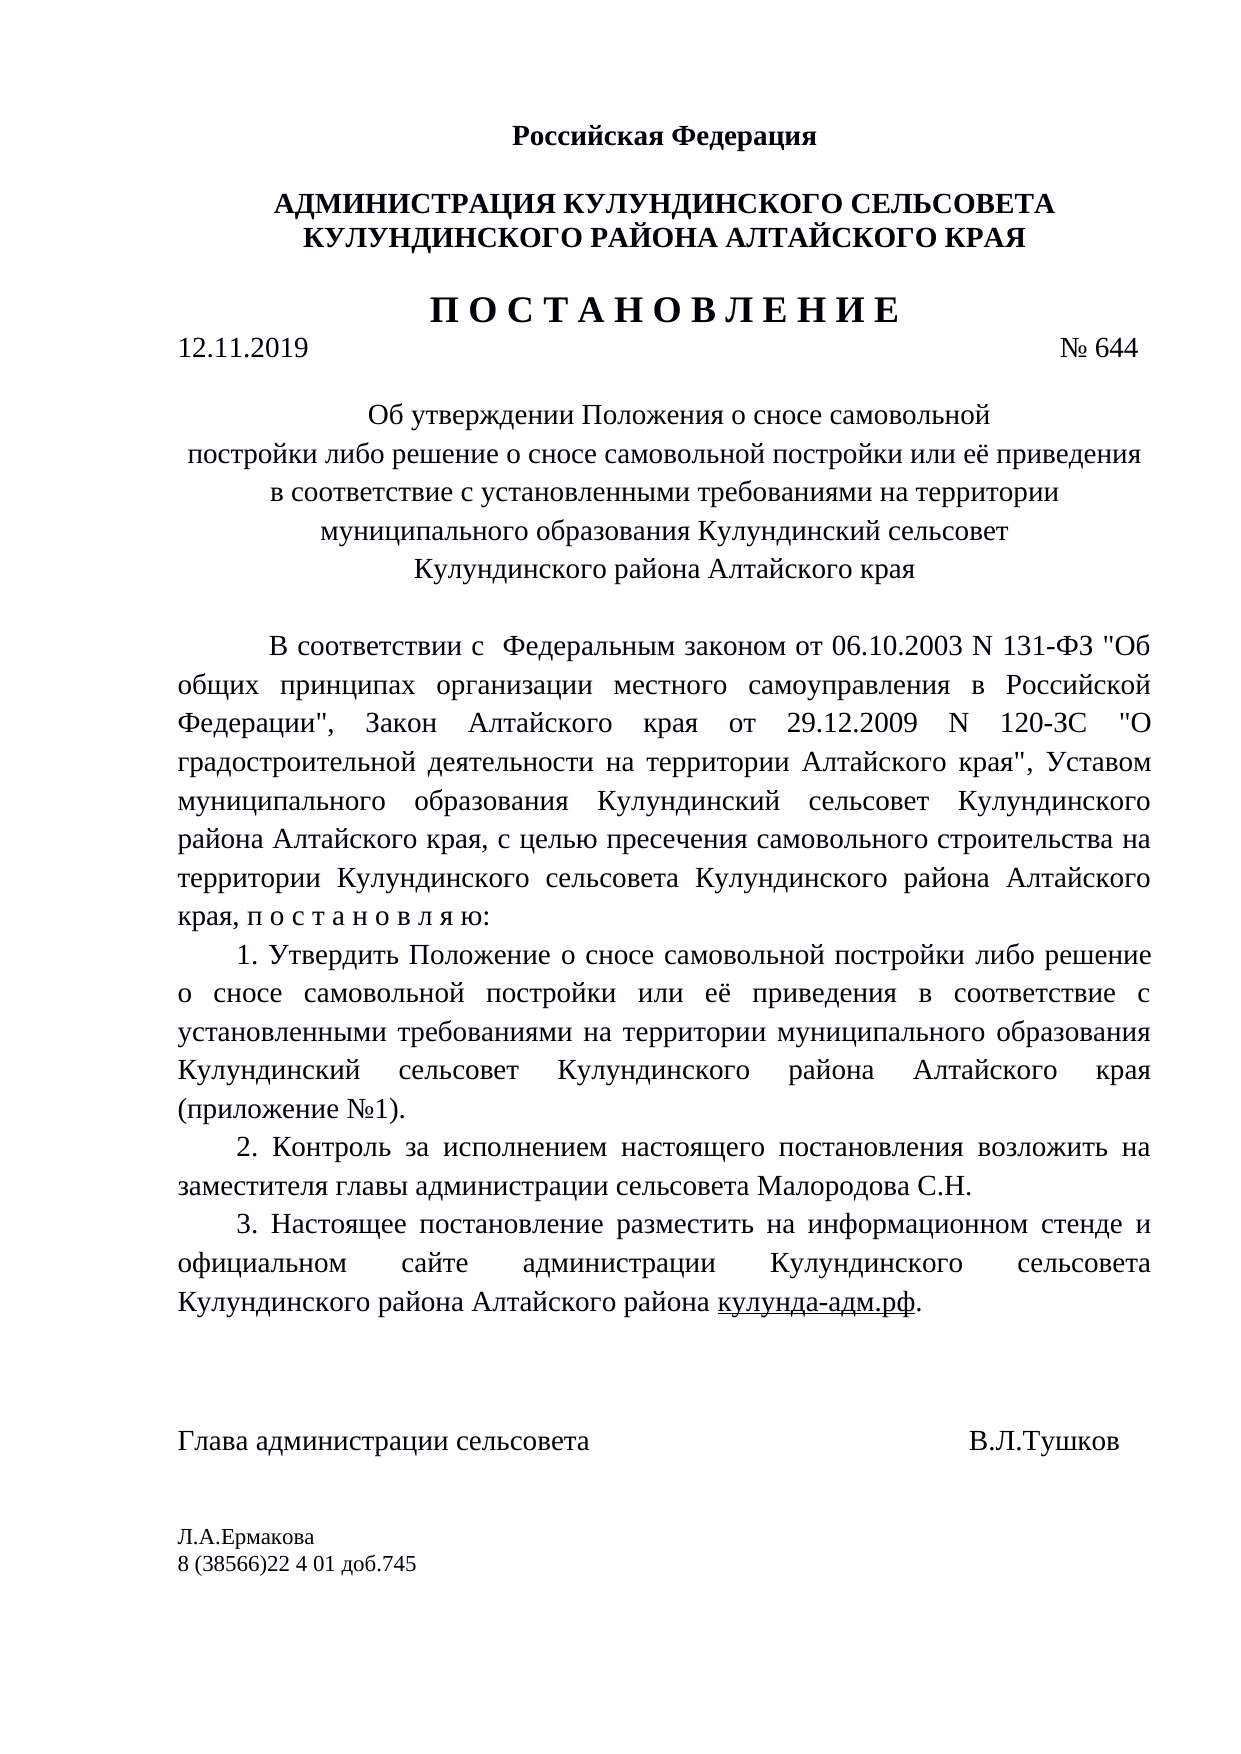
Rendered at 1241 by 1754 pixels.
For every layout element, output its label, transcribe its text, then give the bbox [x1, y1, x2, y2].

text постройки либо решение о сносе самовольной постройки или её приведения в соответствие с установленными требованиями на территории муниципального образования Кулундинский сельсовет [177, 436, 1152, 546]
text П О С Т А Н О В Л Е Н И Е [177, 287, 1152, 330]
text 1. Утвердить Положение о сносе самовольной постройки либо решение о сносе самовольной постройки или её приведения в соответствие с установленными требованиями на территории муниципального образования Кулундинский сельсовет Кулундинского района Алтайского края (приложение №1). [177, 937, 1152, 1124]
text 3. Настоящее постановление разместить на информационном стенде и официальном сайте администрации Кулундинского сельсовета Кулундинского района Алтайского района кулунда-адм.рф. [177, 1207, 1152, 1317]
text Глава администрации сельсовета В.Л.Тушков [177, 1423, 1152, 1456]
list Российская Федерация [177, 118, 1152, 152]
text АДМИНИСТРАЦИЯ КУЛУНДИНСКОГО СЕЛЬСОВЕТА [177, 186, 1152, 220]
text 8 (38566)22 4 01 доб.745 [177, 1550, 1152, 1576]
text Кулундинского района Алтайского края [177, 551, 1152, 585]
text Л.А.Ермакова [177, 1523, 1152, 1550]
text КУЛУНДИНСКОГО РАЙОНА АЛТАЙСКОГО КРАЯ [177, 220, 1152, 253]
text Об утверждении Положения о сносе самовольной [177, 397, 1152, 431]
text 12.11.2019 № 644 [177, 330, 1152, 364]
text В соответствии с Федеральным законом от 06.10.2003 N 131-ФЗ "Об общих принципах организации местного самоуправления в Российской Федерации", Закон Алтайского края от 29.12.2009 N 120-ЗС "О градостроительной деятельности на территории Алтайского края", Уставом муниципального образования Кулундинский сельсовет Кулундинского района Алтайского края, с целью пресечения самовольного строительства на территории Кулундинского сельсовета Кулундинского района Алтайского края, п о с т а н о в л я ю: [177, 628, 1152, 932]
text 2. Контроль за исполнением настоящего постановления возложить на заместителя главы администрации сельсовета Малородова С.Н. [177, 1129, 1152, 1202]
